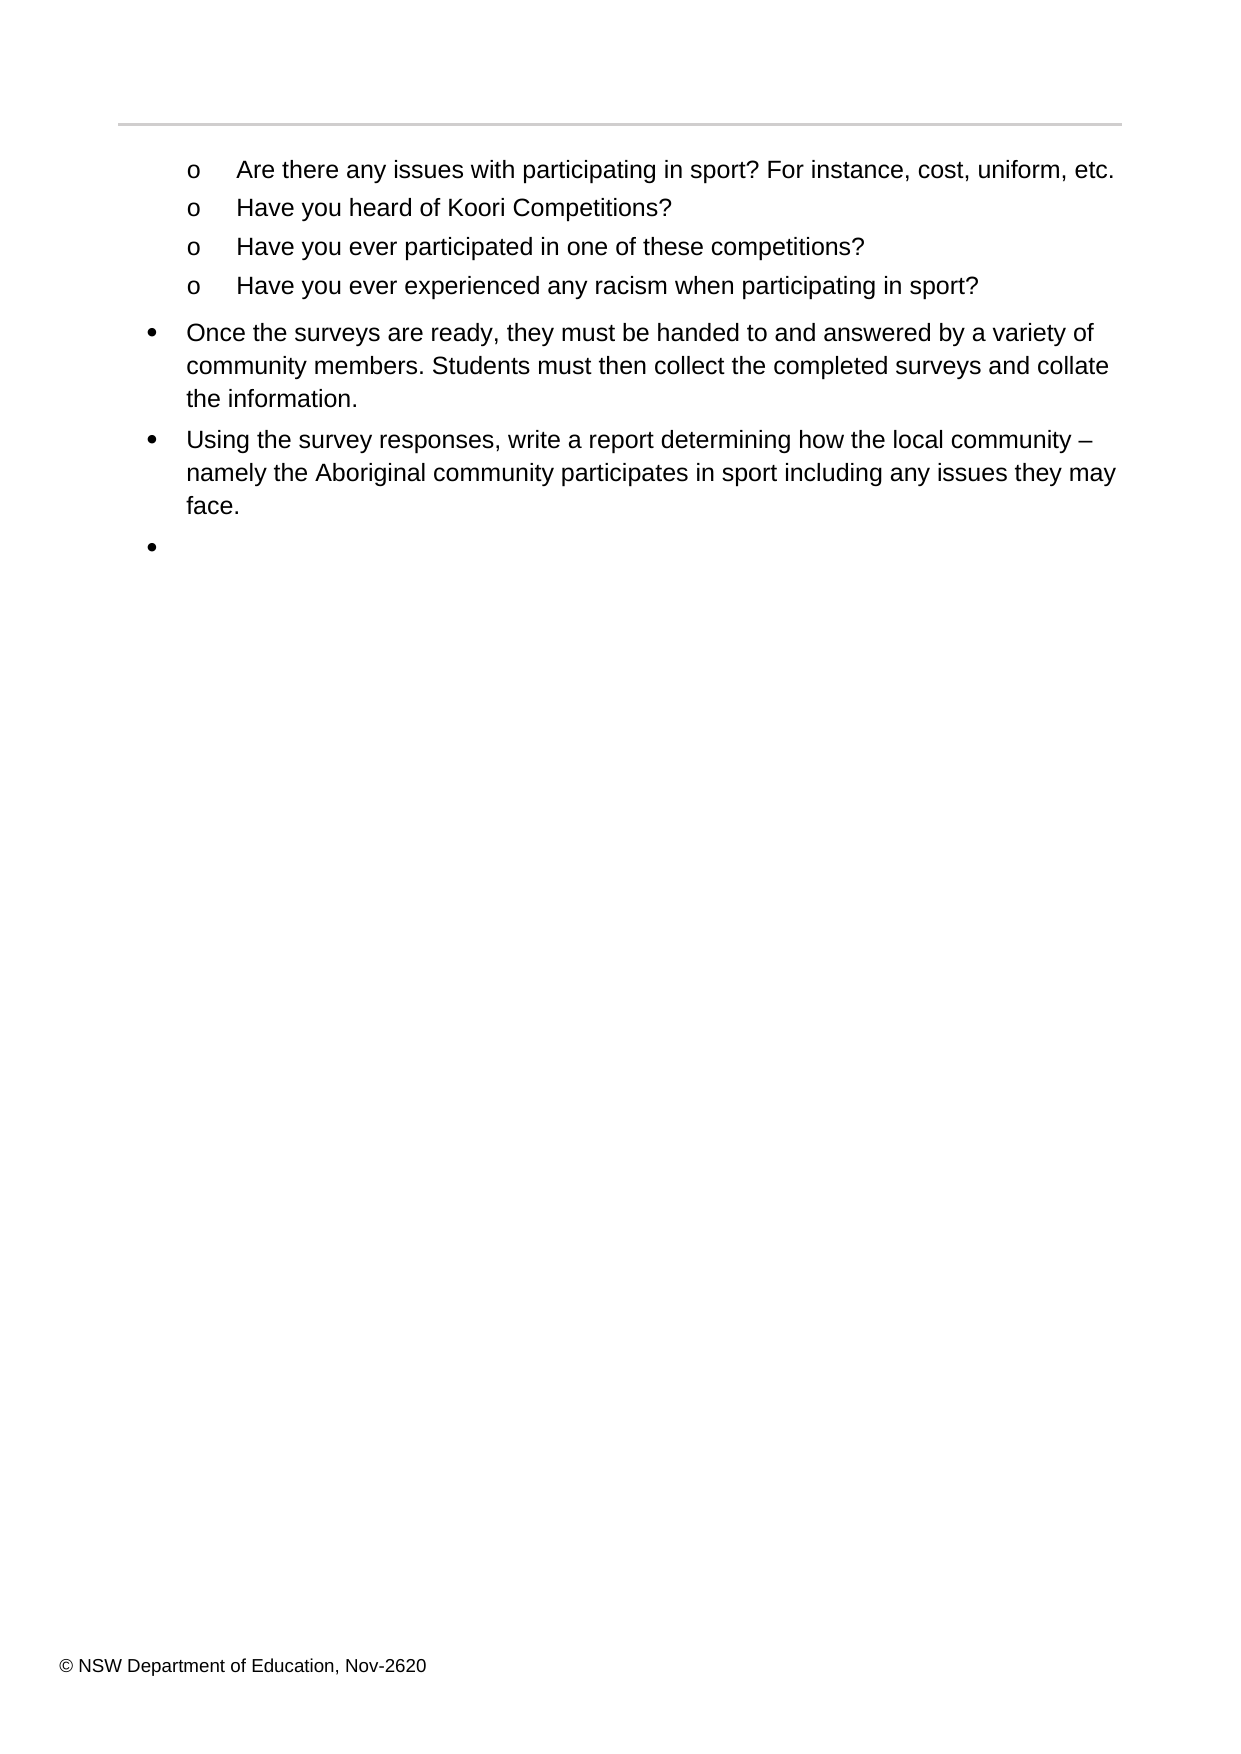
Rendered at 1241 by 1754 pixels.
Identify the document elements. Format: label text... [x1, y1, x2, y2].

list Once the surveys are ready, they must be handed to and answered by a variety of community members. Students must then collect the completed surveys and collate the information. [148, 318, 1122, 413]
list Have you heard of Koori Competitions? [186, 193, 1122, 224]
list Using the survey responses, write a report determining how the local community – namely the Aboriginal community participates in sport including any issues they may face. [148, 425, 1122, 520]
list Are there any issues with participating in sport? For instance, cost, uniform, etc. [186, 155, 1122, 186]
list Have you ever experienced any racism when participating in sport? [186, 271, 1122, 302]
list Have you ever participated in one of these competitions? [186, 232, 1122, 263]
